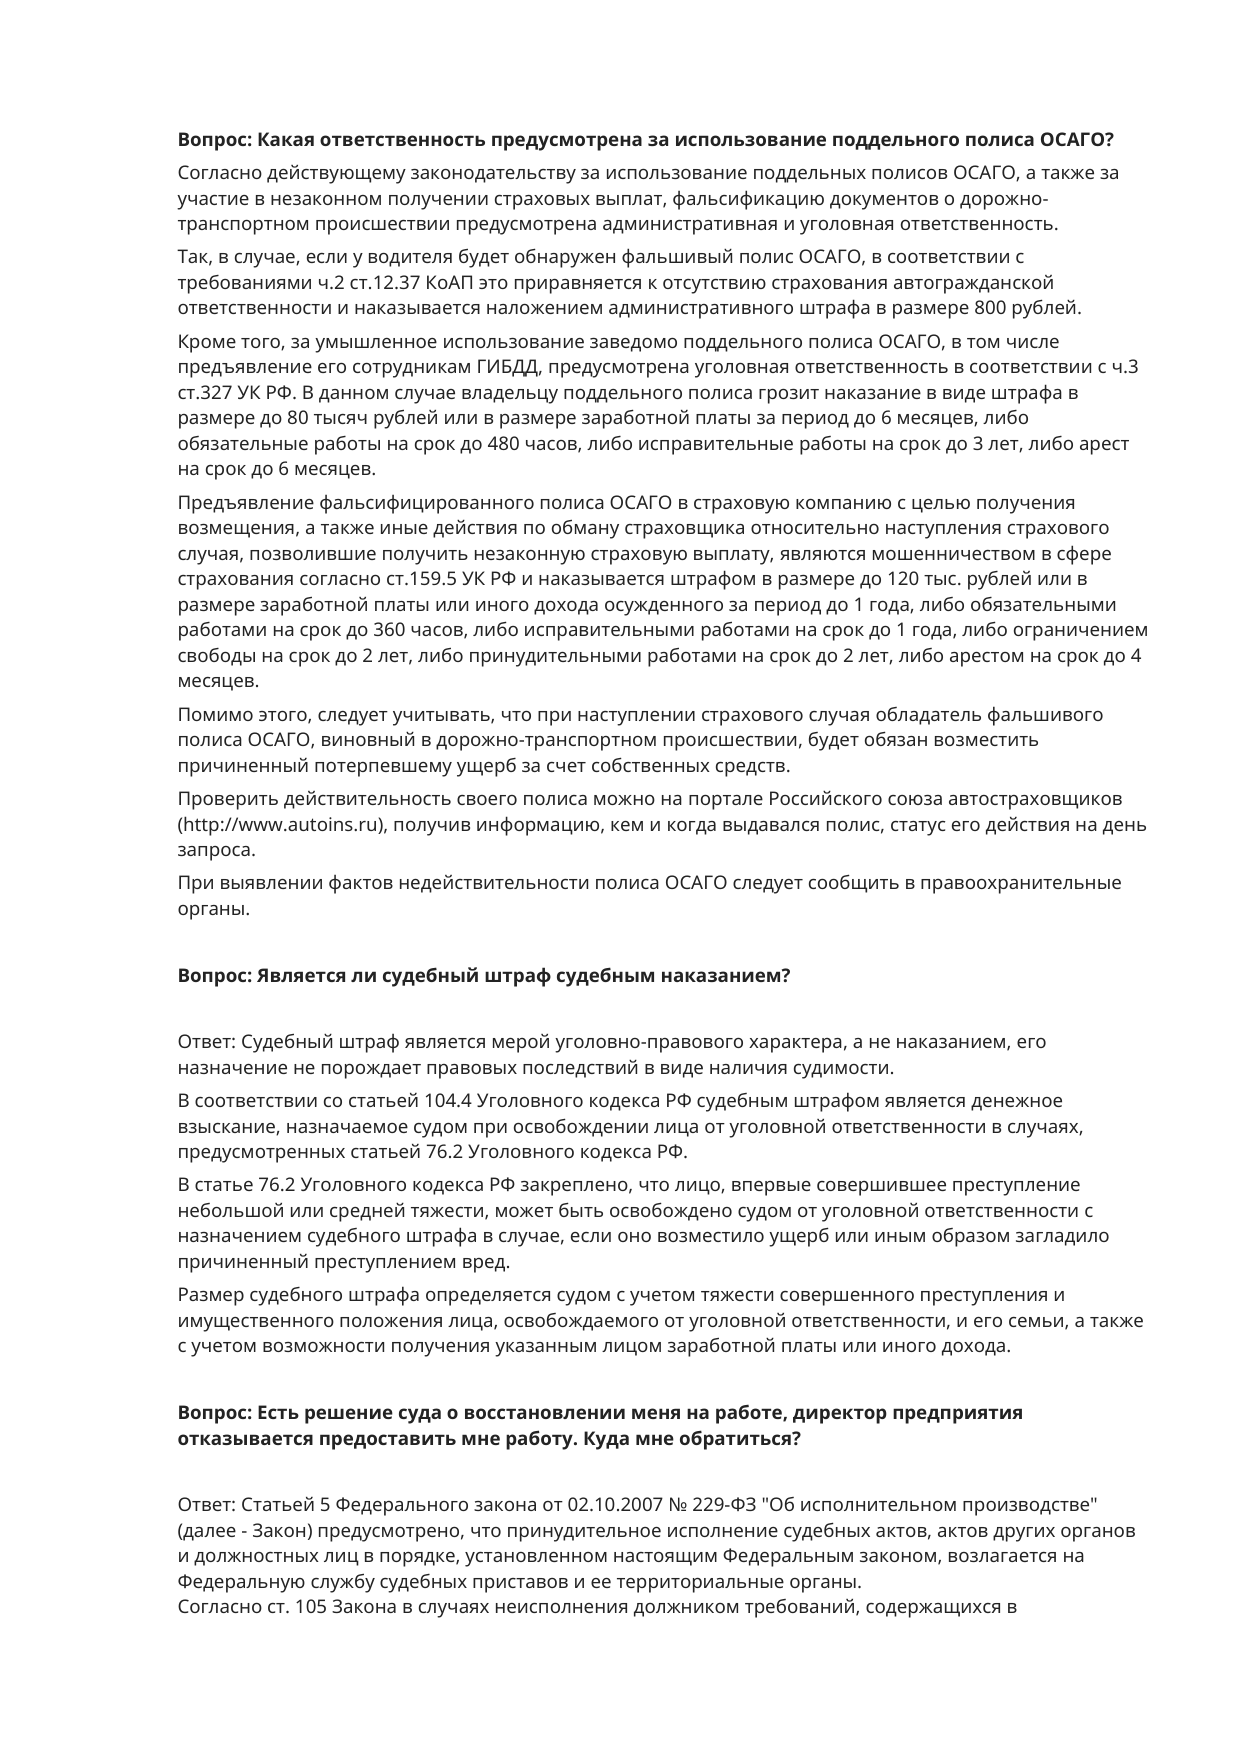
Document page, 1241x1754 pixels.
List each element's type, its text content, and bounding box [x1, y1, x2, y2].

text Вопрос: Какая ответственность предусмотрена за использование поддельного полиса ОСАГО? [177, 126, 1152, 151]
text Размер судебного штрафа определяется судом с учетом тяжести совершенного преступления и имущественного положения лица, освобождаемого от уголовной ответственности, и его семьи, а также с учетом возможности получения указанным лицом заработной платы или иного дохода. [177, 1282, 1152, 1358]
text В статье 76.2 Уголовного кодекса РФ закреплено, что лицо, впервые совершившее преступление небольшой или средней тяжести, может быть освобождено судом от уголовной ответственности с назначением судебного штрафа в случае, если оно возместило ущерб или иным образом загладило причиненный преступлением вред. [177, 1172, 1152, 1274]
text Проверить действительность своего полиса можно на портале Российского союза автостраховщиков (http://www.autoins.ru), получив информацию, кем и когда выдавался полис, статус его действия на день запроса. [177, 785, 1152, 862]
text Вопрос: Является ли судебный штраф судебным наказанием? [177, 962, 1152, 987]
text Так, в случае, если у водителя будет обнаружен фальшивый полис ОСАГО, в соответствии с требованиями ч.2 ст.12.37 КоАП это приравняется к отсутствию страхования автогражданской ответственности и наказывается наложением административного штрафа в размере 800 рублей. [177, 244, 1152, 320]
text Кроме того, за умышленное использование заведомо поддельного полиса ОСАГО, в том числе предъявление его сотрудникам ГИБДД, предусмотрена уголовная ответственность в соответствии с ч.3 ст.327 УК РФ. В данном случае владельцу поддельного полиса грозит наказание в виде штрафа в размере до 80 тысяч рублей или в размере заработной платы за период до 6 месяцев, либо обязательные работы на срок до 480 часов, либо исправительные работы на срок до 3 лет, либо арест на срок до 6 месяцев. [177, 328, 1152, 481]
text В соответствии со статьей 104.4 Уголовного кодекса РФ судебным штрафом является денежное взыскание, назначаемое судом при освобождении лица от уголовной ответственности в случаях, предусмотренных статьей 76.2 Уголовного кодекса РФ. [177, 1087, 1152, 1164]
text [177, 1492, 1152, 1619]
text Ответ: Судебный штраф является мерой уголовно-правового характера, а не наказанием, его назначение не порождает правовых последствий в виде наличия судимости. [177, 1028, 1152, 1079]
text Вопрос: Есть решение суда о восстановлении меня на работе, директор предприятия отказывается предоставить мне работу. Куда мне обратиться? [177, 1399, 1152, 1450]
text При выявлении фактов недействительности полиса ОСАГО следует сообщить в правоохранительные органы. [177, 870, 1152, 921]
text Предъявление фальсифицированного полиса ОСАГО в страховую компанию с целью получения возмещения, а также иные действия по обману страховщика относительно наступления страхового случая, позволившие получить незаконную страховую выплату, являются мошенничеством в сфере страхования согласно ст.159.5 УК РФ и наказывается штрафом в размере до 120 тыс. рублей или в размере заработной платы или иного дохода осужденного за период до 1 года, либо обязательными работами на срок до 360 часов, либо исправительными работами на срок до 1 года, либо ограничением свободы на срок до 2 лет, либо принудительными работами на срок до 2 лет, либо арестом на срок до 4 месяцев. [177, 489, 1152, 693]
text Согласно действующему законодательству за использование поддельных полисов ОСАГО, а также за участие в незаконном получении страховых выплат, фальсификацию документов о дорожно-транспортном происшествии предусмотрена административная и уголовная ответственность. [177, 159, 1152, 236]
text Помимо этого, следует учитывать, что при наступлении страхового случая обладатель фальшивого полиса ОСАГО, виновный в дорожно-транспортном происшествии, будет обязан возместить причиненный потерпевшему ущерб за счет собственных средств. [177, 701, 1152, 777]
